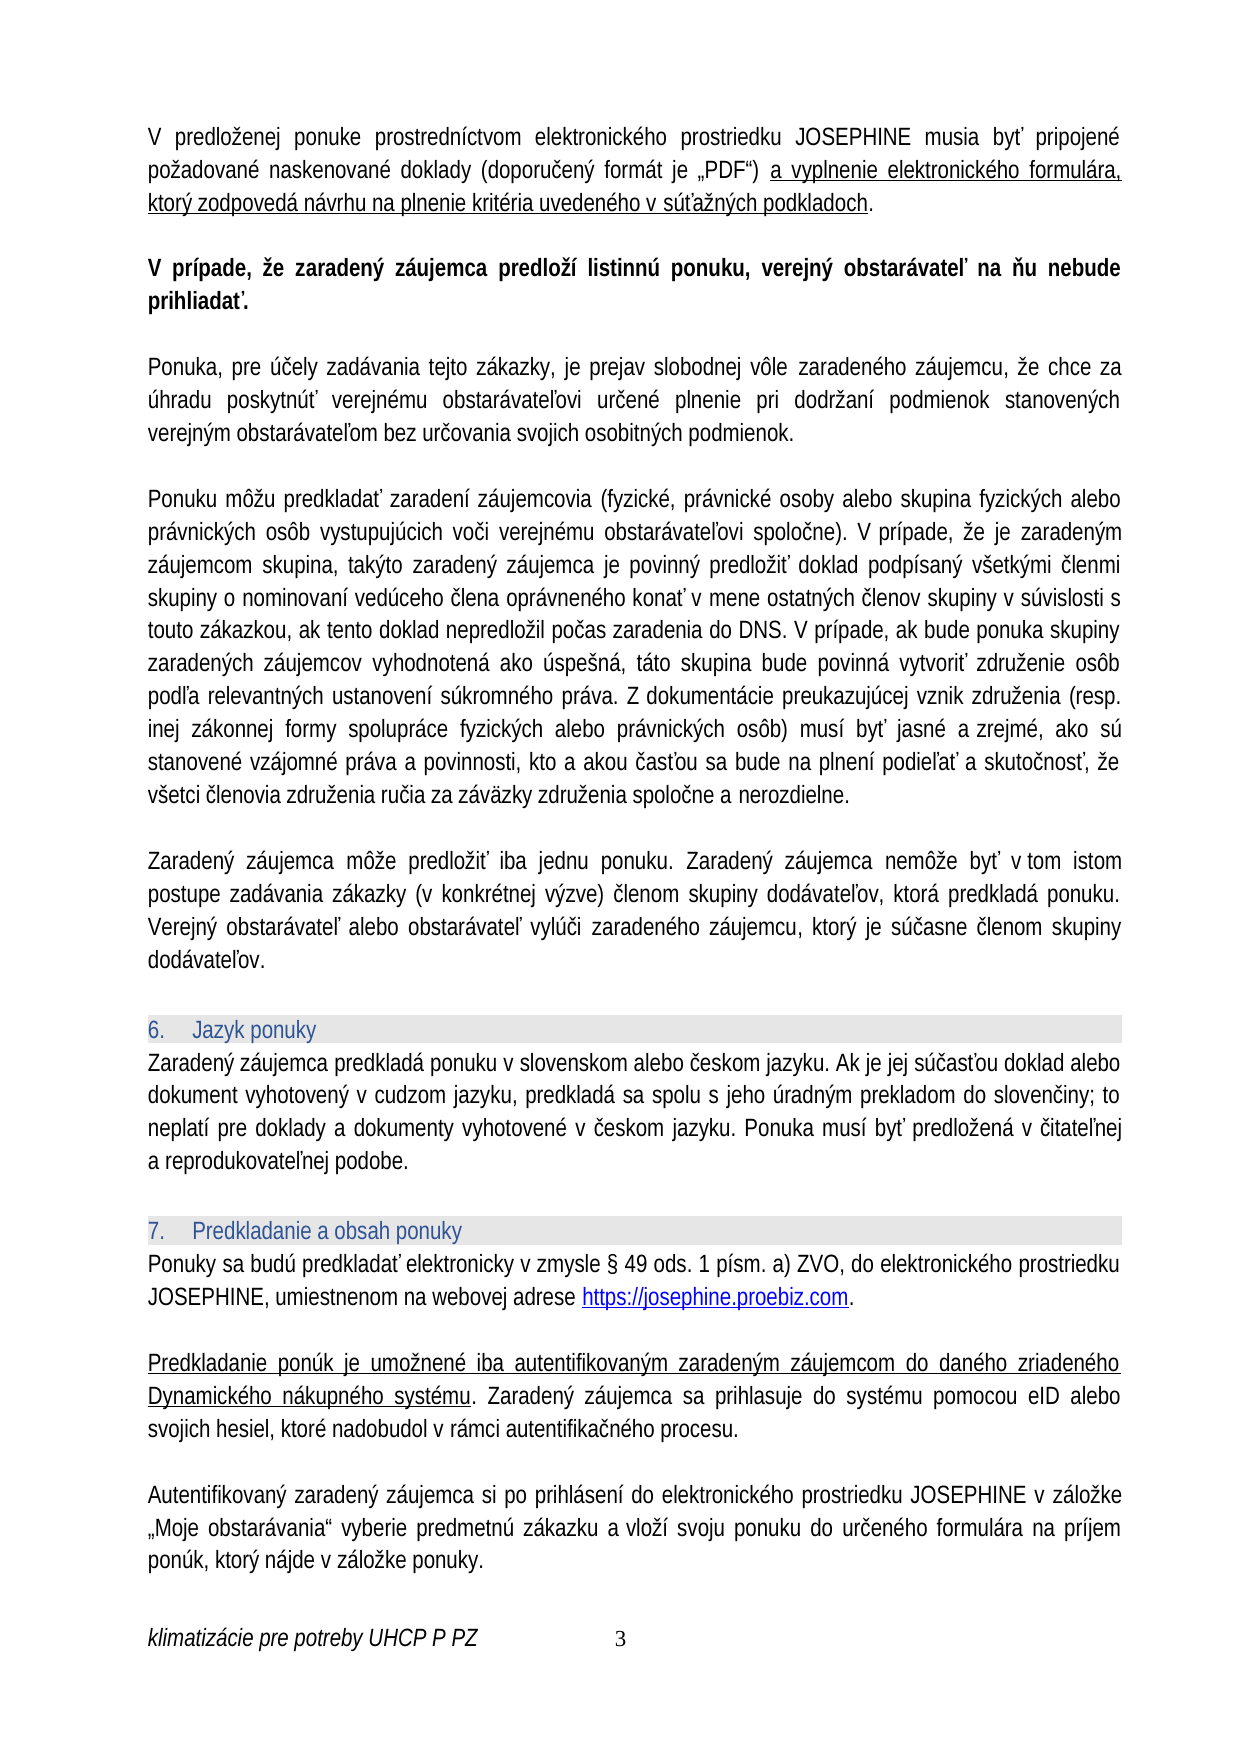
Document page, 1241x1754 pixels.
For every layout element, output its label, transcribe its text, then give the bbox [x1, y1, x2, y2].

text Zaradený záujemca môže predložiť iba jednu ponuku. Zaradený záujemca nemôže byť v tom istom postupe zadávania zákazky (v konkrétnej výzve) členom skupiny dodávateľov, ktorá predkladá ponuku. Verejný obstarávateľ alebo obstarávateľ vylúči zaradeného záujemcu, ktorý je súčasne členom skupiny dodávateľov. [148, 846, 1122, 973]
subtitle Predkladanie a obsah ponuky [148, 1216, 1122, 1245]
text V prípade, že zaradený záujemca predloží listinnú ponuku, verejný obstarávateľ na ňu nebude prihliadať. [148, 253, 1122, 315]
text V predloženej ponuke prostredníctvom elektronického prostriedku JOSEPHINE musia byť pripojené požadované naskenované doklady (doporučený formát je „PDF“) a vyplnenie elektronického formulára, ktorý zodpovedá návrhu na plnenie kritéria uvedeného v súťažných podkladoch. [148, 122, 1122, 216]
text Ponuka, pre účely zadávania tejto zákazky, je prejav slobodnej vôle zaradeného záujemcu, že chce za úhradu poskytnúť verejnému obstarávateľovi určené plnenie pri dodržaní podmienok stanovených verejným obstarávateľom bez určovania svojich osobitných podmienok. [148, 352, 1122, 447]
text Zaradený záujemca predkladá ponuku v slovenskom alebo českom jazyku. Ak je jej súčasťou doklad alebo dokument vyhotovený v cudzom jazyku, predkladá sa spolu s jeho úradným prekladom do slovenčiny; to neplatí pre doklady a dokumenty vyhotovené v českom jazyku. Ponuka musí byť predložená v čitateľnej a reprodukovateľnej podobe. [148, 1048, 1122, 1175]
text Ponuku môžu predkladať zaradení záujemcovia (fyzické, právnické osoby alebo skupina fyzických alebo právnických osôb vystupujúcich voči verejnému obstarávateľovi spoločne). V prípade, že je zaradeným záujemcom skupina, takýto zaradený záujemca je povinný predložiť doklad podpísaný všetkými členmi skupiny o nominovaní vedúceho člena oprávneného konať v mene ostatných členov skupiny v súvislosti s touto zákazkou, ak tento doklad nepredložil počas zaradenia do DNS. V prípade, ak bude ponuka skupiny zaradených záujemcov vyhodnotená ako úspešná, táto skupina bude povinná vytvoriť združenie osôb podľa relevantných ustanovení súkromného práva. Z dokumentácie preukazujúcej vznik združenia (resp. inej zákonnej formy spolupráce fyzických alebo právnických osôb) musí byť jasné a zrejmé, ako sú stanovené vzájomné práva a povinnosti, kto a akou časťou sa bude na plnení podieľať a skutočnosť, že všetci členovia združenia ručia za záväzky združenia spoločne a nerozdielne. [148, 484, 1122, 809]
text Ponuky sa budú predkladať elektronicky v zmysle § 49 ods. 1 písm. a) ZVO, do elektronického prostriedku JOSEPHINE, umiestnenom na webovej adrese https://josephine.proebiz.com. [148, 1249, 1122, 1311]
text Predkladanie ponúk je umožnené iba autentifikovaným zaradeným záujemcom do daného zriadeného Dynamického nákupného systému. Zaradený záujemca sa prihlasuje do systému pomocou eID alebo svojich hesiel, ktoré nadobudol v rámci autentifikačného procesu. [148, 1348, 1122, 1442]
text Autentifikovaný zaradený záujemca si po prihlásení do elektronického prostriedku JOSEPHINE v záložke „Moje obstarávania“ vyberie predmetnú zákazku a vloží svoju ponuku do určeného formulára na príjem ponúk, ktorý nájde v záložke ponuky. [148, 1480, 1122, 1574]
subtitle Jazyk ponuky [148, 1015, 1122, 1043]
